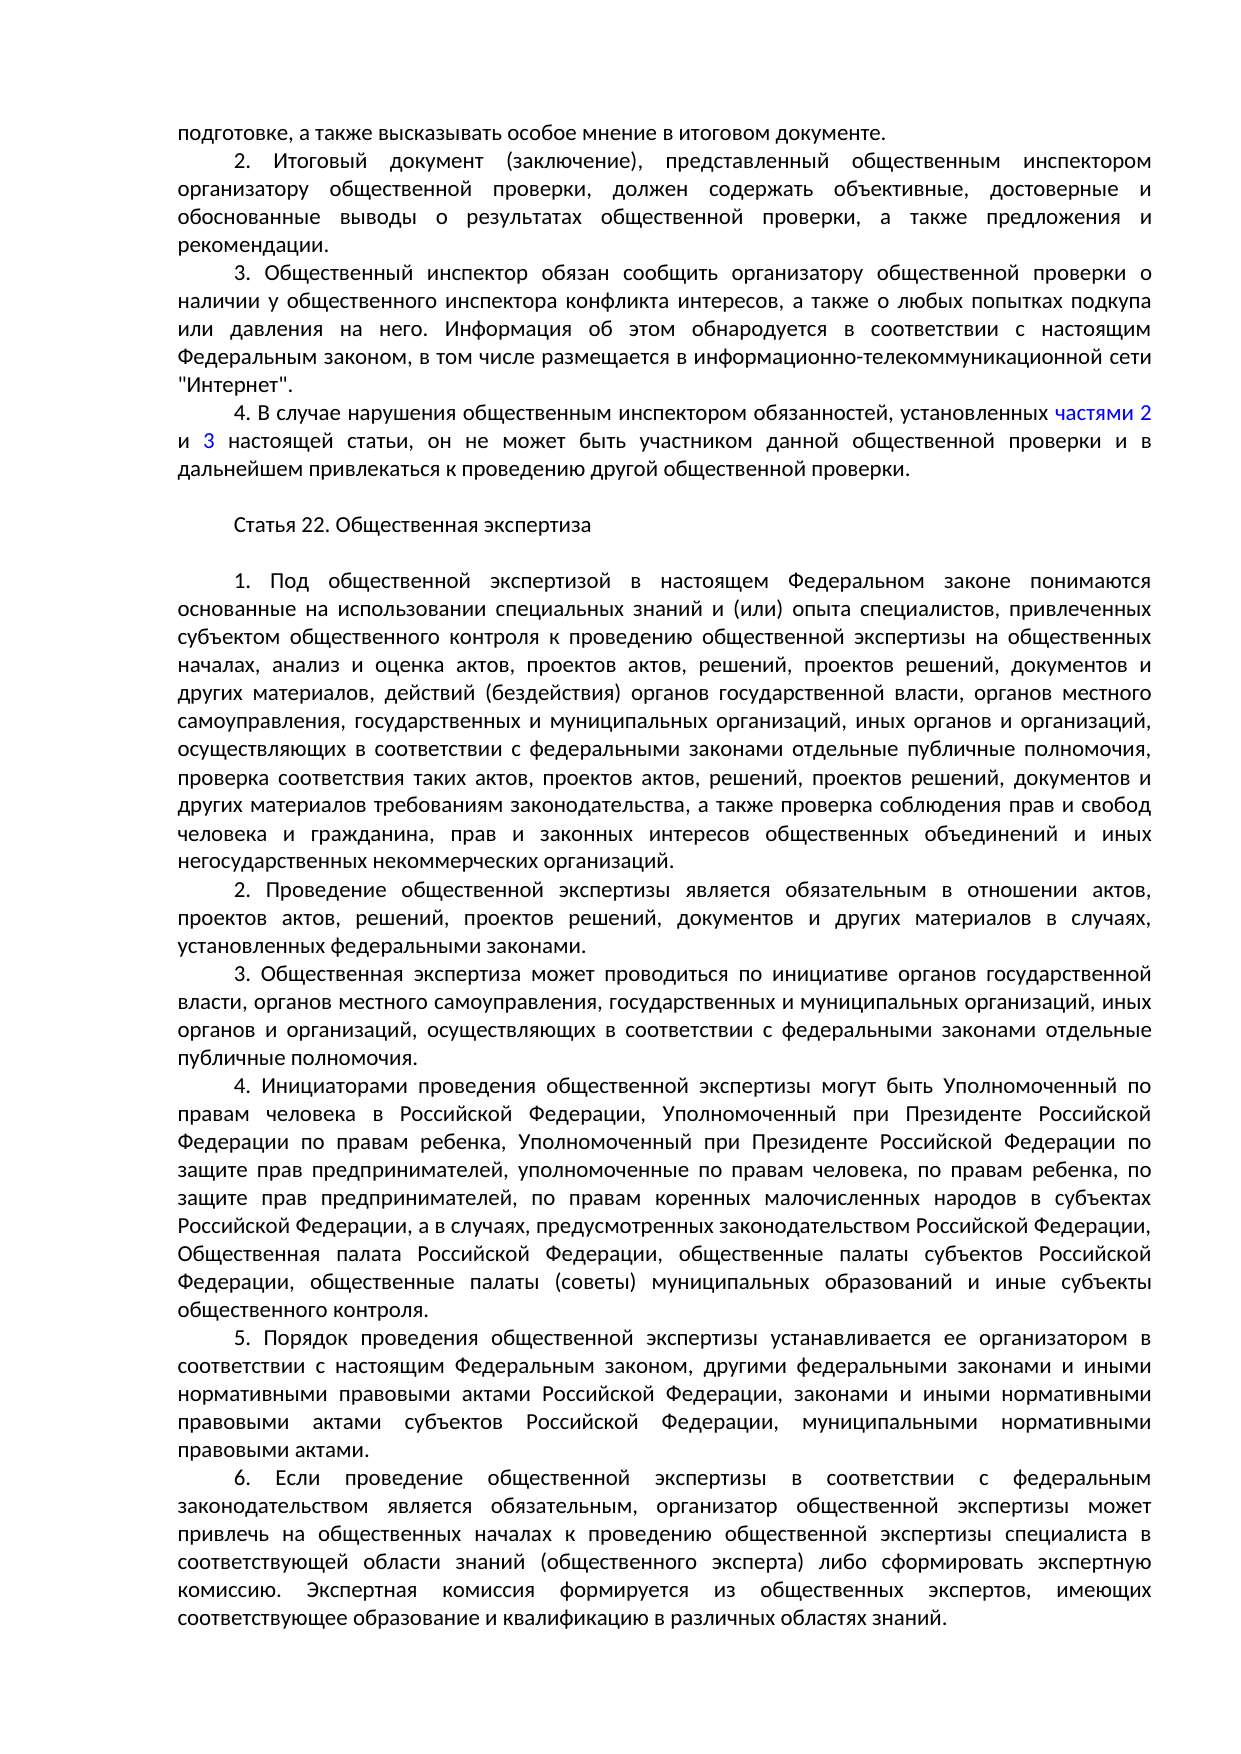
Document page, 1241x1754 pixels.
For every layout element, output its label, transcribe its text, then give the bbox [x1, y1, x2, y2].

text 4. В случае нарушения общественным инспектором обязанностей, установленных частями 2 и 3 настоящей статьи, он не может быть участником данной общественной проверки и в дальнейшем привлекаться к проведению другой общественной проверки. [177, 398, 1152, 482]
text 6. Если проведение общественной экспертизы в соответствии с федеральным законодательством является обязательным, организатор общественной экспертизы может привлечь на общественных началах к проведению общественной экспертизы специалиста в соответствующей области знаний (общественного эксперта) либо сформировать экспертную комиссию. Экспертная комиссия формируется из общественных экспертов, имеющих соответствующее образование и квалификацию в различных областях знаний. [177, 1463, 1152, 1631]
text 3. Общественный инспектор обязан сообщить организатору общественной проверки о наличии у общественного инспектора конфликта интересов, а также о любых попытках подкупа или давления на него. Информация об этом обнародуется в соответствии с настоящим Федеральным законом, в том числе размещается в информационно-телекоммуникационной сети "Интернет". [177, 258, 1152, 398]
text 5. Порядок проведения общественной экспертизы устанавливается ее организатором в соответствии с настоящим Федеральным законом, другими федеральными законами и иными нормативными правовыми актами Российской Федерации, законами и иными нормативными правовыми актами субъектов Российской Федерации, муниципальными нормативными правовыми актами. [177, 1323, 1152, 1463]
text 3. Общественная экспертиза может проводиться по инициативе органов государственной власти, органов местного самоуправления, государственных и муниципальных организаций, иных органов и организаций, осуществляющих в соответствии с федеральными законами отдельные публичные полномочия. [177, 959, 1152, 1071]
text 2. Итоговый документ (заключение), представленный общественным инспектором организатору общественной проверки, должен содержать объективные, достоверные и обоснованные выводы о результатах общественной проверки, а также предложения и рекомендации. [177, 146, 1152, 258]
text Статья 22. Общественная экспертиза [177, 510, 1152, 538]
text 1. Под общественной экспертизой в настоящем Федеральном законе понимаются основанные на использовании специальных знаний и (или) опыта специалистов, привлеченных субъектом общественного контроля к проведению общественной экспертизы на общественных началах, анализ и оценка актов, проектов актов, решений, проектов решений, документов и других материалов, действий (бездействия) органов государственной власти, органов местного самоуправления, государственных и муниципальных организаций, иных органов и организаций, осуществляющих в соответствии с федеральными законами отдельные публичные полномочия, проверка соответствия таких актов, проектов актов, решений, проектов решений, документов и других материалов требованиям законодательства, а также проверка соблюдения прав и свобод человека и гражданина, прав и законных интересов общественных объединений и иных негосударственных некоммерческих организаций. [177, 566, 1152, 875]
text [177, 118, 1152, 146]
text 4. Инициаторами проведения общественной экспертизы могут быть Уполномоченный по правам человека в Российской Федерации, Уполномоченный при Президенте Российской Федерации по правам ребенка, Уполномоченный при Президенте Российской Федерации по защите прав предпринимателей, уполномоченные по правам человека, по правам ребенка, по защите прав предпринимателей, по правам коренных малочисленных народов в субъектах Российской Федерации, а в случаях, предусмотренных законодательством Российской Федерации, Общественная палата Российской Федерации, общественные палаты субъектов Российской Федерации, общественные палаты (советы) муниципальных образований и иные субъекты общественного контроля. [177, 1071, 1152, 1323]
text 2. Проведение общественной экспертизы является обязательным в отношении актов, проектов актов, решений, проектов решений, документов и других материалов в случаях, установленных федеральными законами. [177, 875, 1152, 959]
